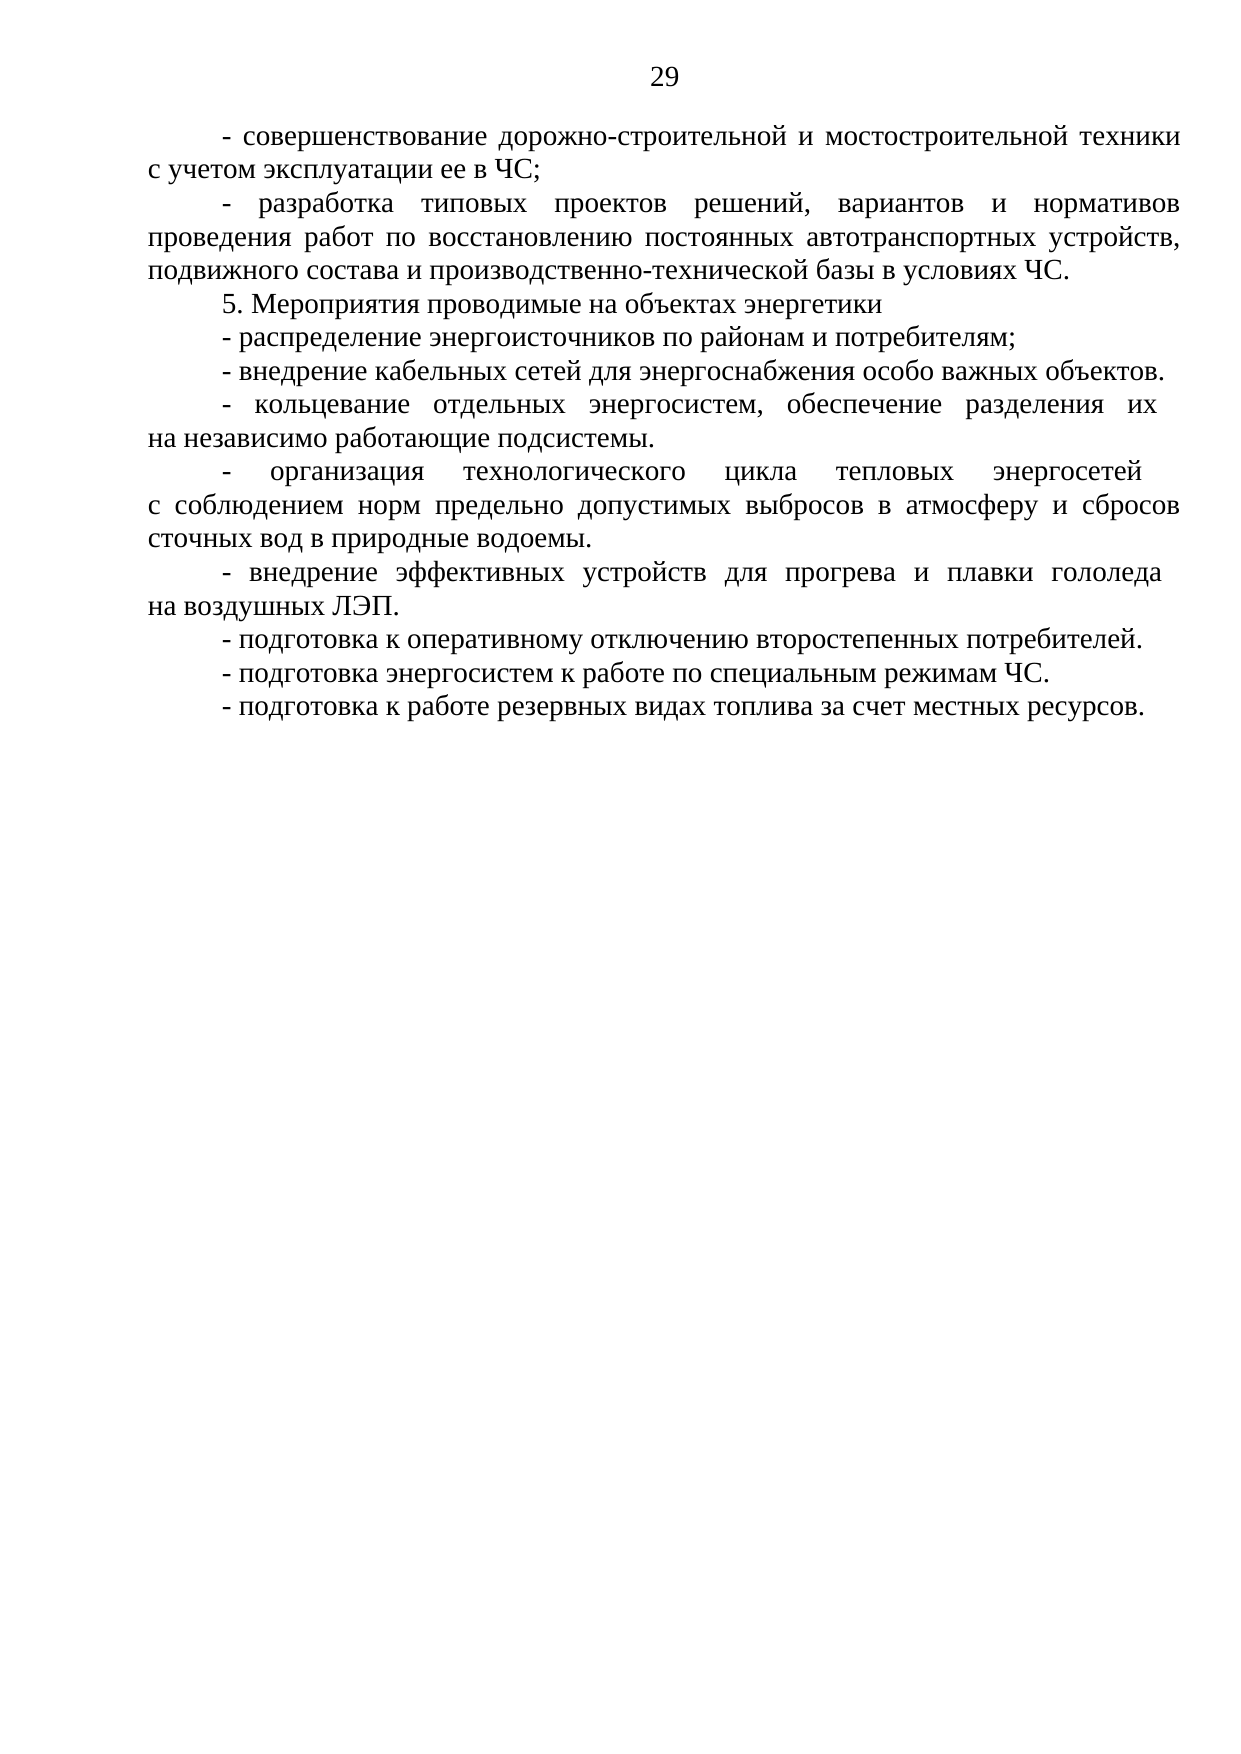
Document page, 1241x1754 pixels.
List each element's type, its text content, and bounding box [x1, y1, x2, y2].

text - внедрение эффективных устройств для прогрева и плавки гололеда на воздушных ЛЭП. [148, 554, 1181, 621]
text - внедрение кабельных сетей для энергоснабжения особо важных объектов. [148, 353, 1181, 386]
text - разработка типовых проектов решений, вариантов и нормативов проведения работ по восстановлению постоянных автотранспортных устройств, подвижного состава и производственно-технической базы в условиях ЧС. [148, 185, 1181, 286]
text 5. Мероприятия проводимые на объектах энергетики [148, 286, 1181, 319]
text - подготовка к работе резервных видах топлива за счет местных ресурсов. [148, 688, 1181, 722]
text - организация технологического цикла тепловых энергосетей с соблюдением норм предельно допустимых выбросов в атмосферу и сбросов сточных вод в природные водоемы. [148, 453, 1181, 554]
text - распределение энергоисточников по районам и потребителям; [148, 319, 1181, 353]
text - подготовка энергосистем к работе по специальным режимам ЧС. [148, 655, 1181, 688]
text - кольцевание отдельных энергосистем, обеспечение разделения их на независимо работающие подсистемы. [148, 386, 1181, 453]
text - подготовка к оперативному отключению второстепенных потребителей. [148, 621, 1181, 655]
text - совершенствование дорожно-строительной и мостостроительной техники с учетом эксплуатации ее в ЧС; [148, 118, 1181, 185]
